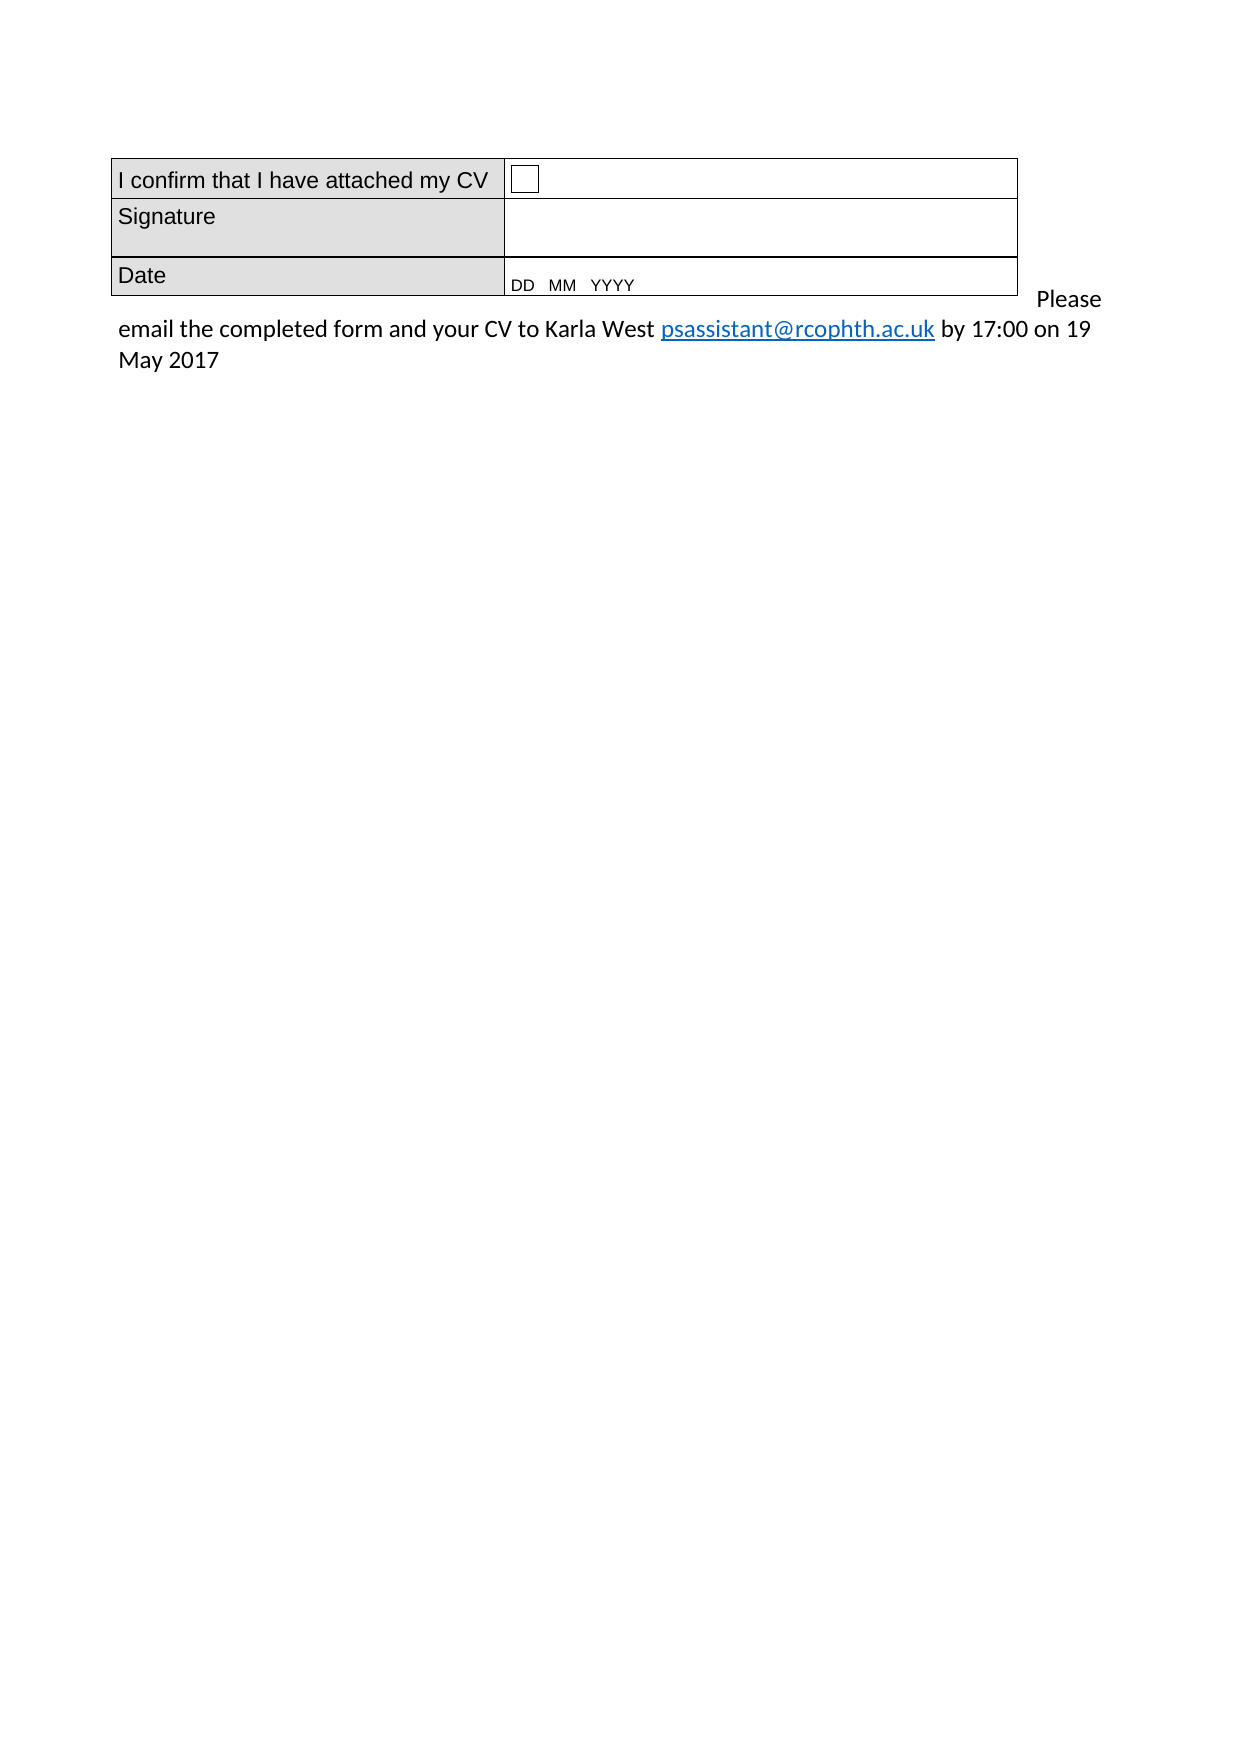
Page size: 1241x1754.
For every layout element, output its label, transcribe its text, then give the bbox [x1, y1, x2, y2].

table_header [505, 159, 1017, 198]
table_cell Signature [112, 199, 504, 256]
text Please email the completed form and your CV to Karla West psassistant@rcophth.ac.uk by 17:00 on 19 May 2017 [118, 283, 1137, 374]
table_cell Date [112, 258, 504, 295]
table_header I confirm that I have attached my CV [112, 159, 504, 198]
table_cell DD MM YYYY [505, 258, 1017, 295]
table_cell [505, 199, 1017, 256]
